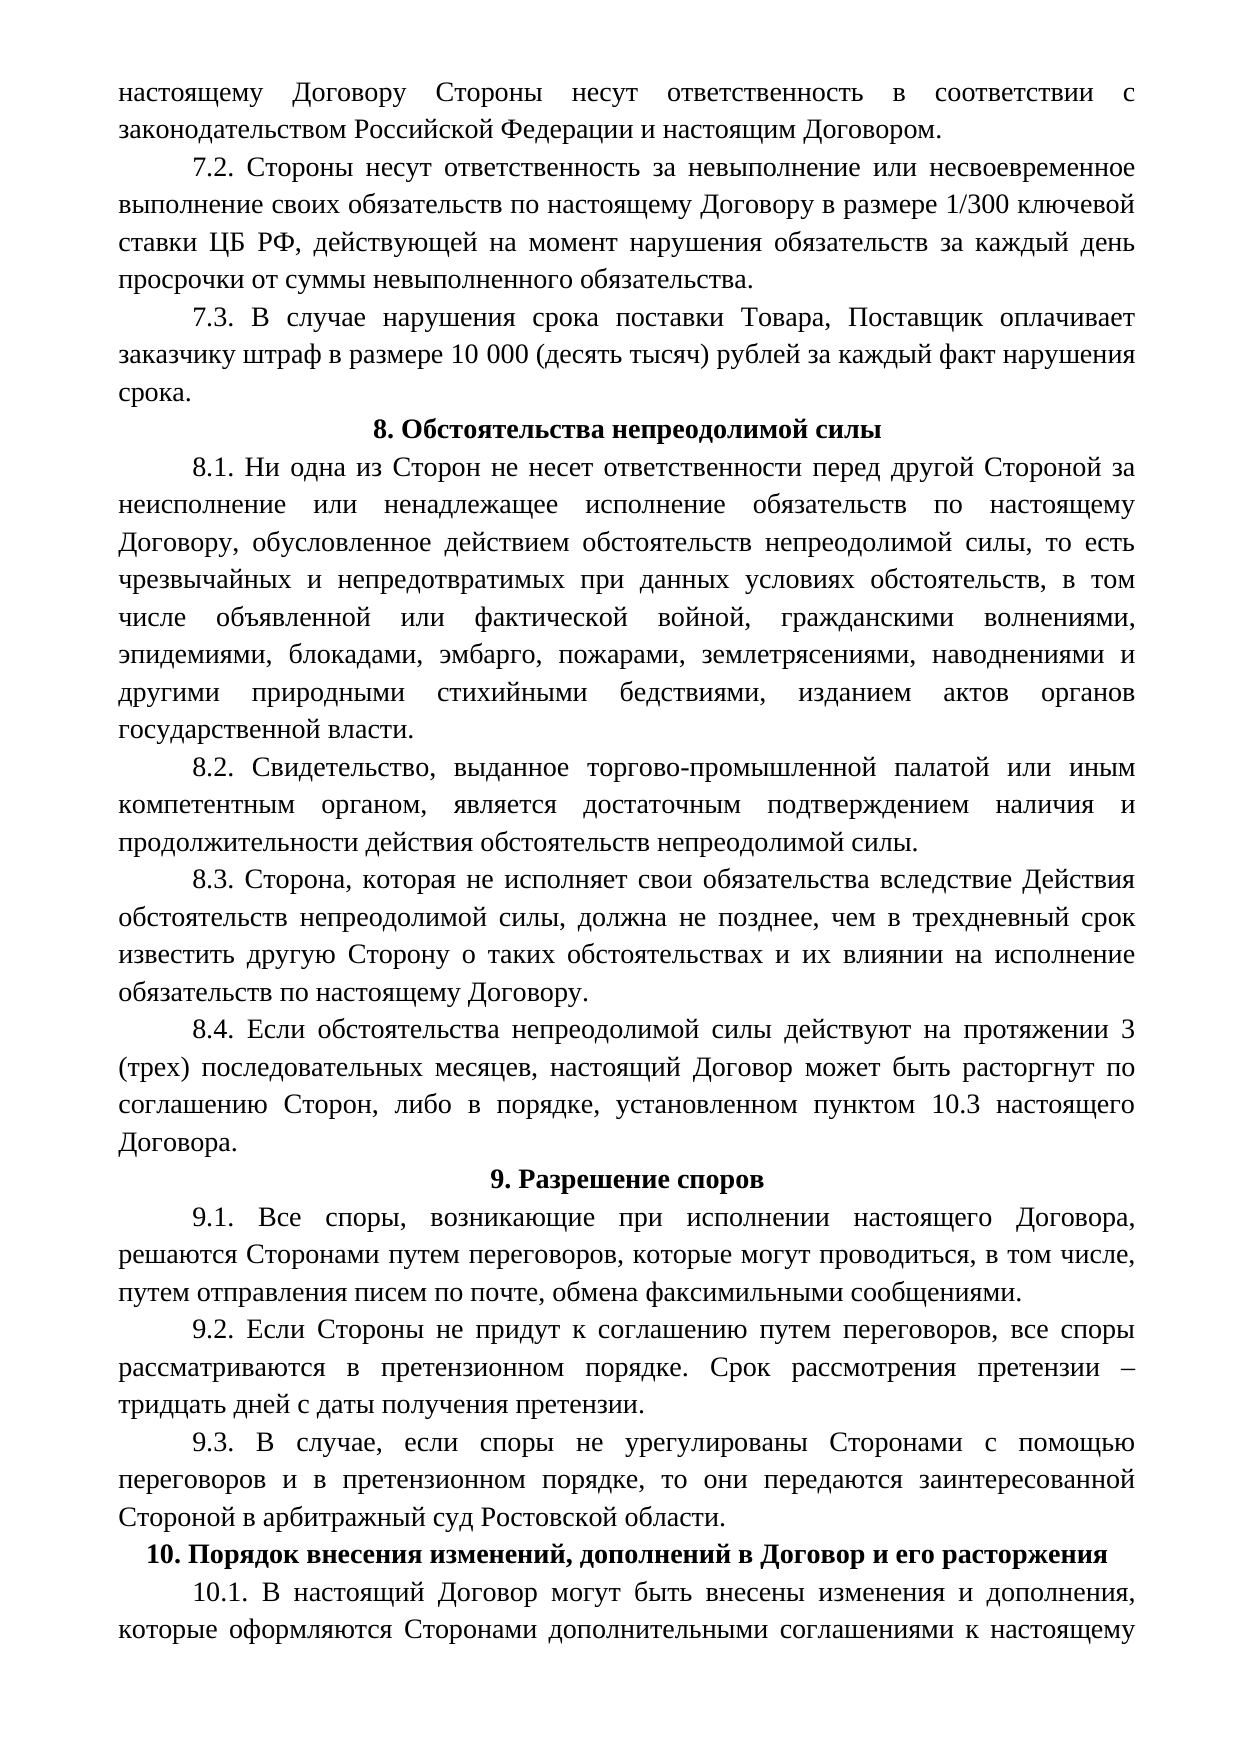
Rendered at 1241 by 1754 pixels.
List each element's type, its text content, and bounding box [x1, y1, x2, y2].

text 10. Порядок внесения изменений, дополнений в Договор и его расторжения [118, 1534, 1137, 1571]
text 9.1. Все споры, возникающие при исполнении настоящего Договора, решаются Сторонами путем переговоров, которые могут проводиться, в том числе, путем отправления писем по почте, обмена факсимильными сообщениями. [118, 1196, 1137, 1309]
text 9.3. В случае, если споры не урегулированы Сторонами с помощью переговоров и в претензионном порядке, то они передаются заинтересованной Стороной в арбитражный суд Ростовской области. [118, 1421, 1137, 1534]
text 7.2. Стороны несут ответственность за невыполнение или несвоевременное выполнение своих обязательств по настоящему Договору в размере 1/300 ключевой ставки ЦБ РФ, действующей на момент нарушения обязательств за каждый день просрочки от суммы невыполненного обязательства. [118, 146, 1137, 296]
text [118, 1571, 1137, 1646]
text 7.3. В случае нарушения срока поставки Товара, Поставщик оплачивает заказчику штраф в размере 10 000 (десять тысяч) рублей за каждый факт нарушения срока. [118, 296, 1137, 409]
text 9. Разрешение споров [118, 1159, 1137, 1196]
text 8.1. Ни одна из Сторон не несет ответственности перед другой Стороной за неисполнение или ненадлежащее исполнение обязательств по настоящему Договору, обусловленное действием обстоятельств непреодолимой силы, то есть чрезвычайных и непредотвратимых при данных условиях обстоятельств, в том числе объявленной или фактической войной, гражданскими волнениями, эпидемиями, блокадами, эмбарго, пожарами, землетрясениями, наводнениями и другими природными стихийными бедствиями, изданием актов органов государственной власти. [118, 446, 1137, 746]
text 8.3. Сторона, которая не исполняет свои обязательства вследствие Действия обстоятельств непреодолимой силы, должна не позднее, чем в трехдневный срок известить другую Сторону о таких обстоятельствах и их влиянии на исполнение обязательств по настоящему Договору. [118, 859, 1137, 1009]
text 9.2. Если Стороны не придут к соглашению путем переговоров, все споры рассматриваются в претензионном порядке. Срок рассмотрения претензии – тридцать дней с даты получения претензии. [118, 1309, 1137, 1421]
text 8. Обстоятельства непреодолимой силы [118, 409, 1137, 446]
text 8.4. Если обстоятельства непреодолимой силы действуют на протяжении 3 (трех) последовательных месяцев, настоящий Договор может быть расторгнут по соглашению Сторон, либо в порядке, установленном пунктом 10.3 настоящего Договора. [118, 1009, 1137, 1159]
text 8.2. Свидетельство, выданное торгово-промышленной палатой или иным компетентным органом, является достаточным подтверждением наличия и продолжительности действия обстоятельств непреодолимой силы. [118, 746, 1137, 859]
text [118, 71, 1137, 146]
